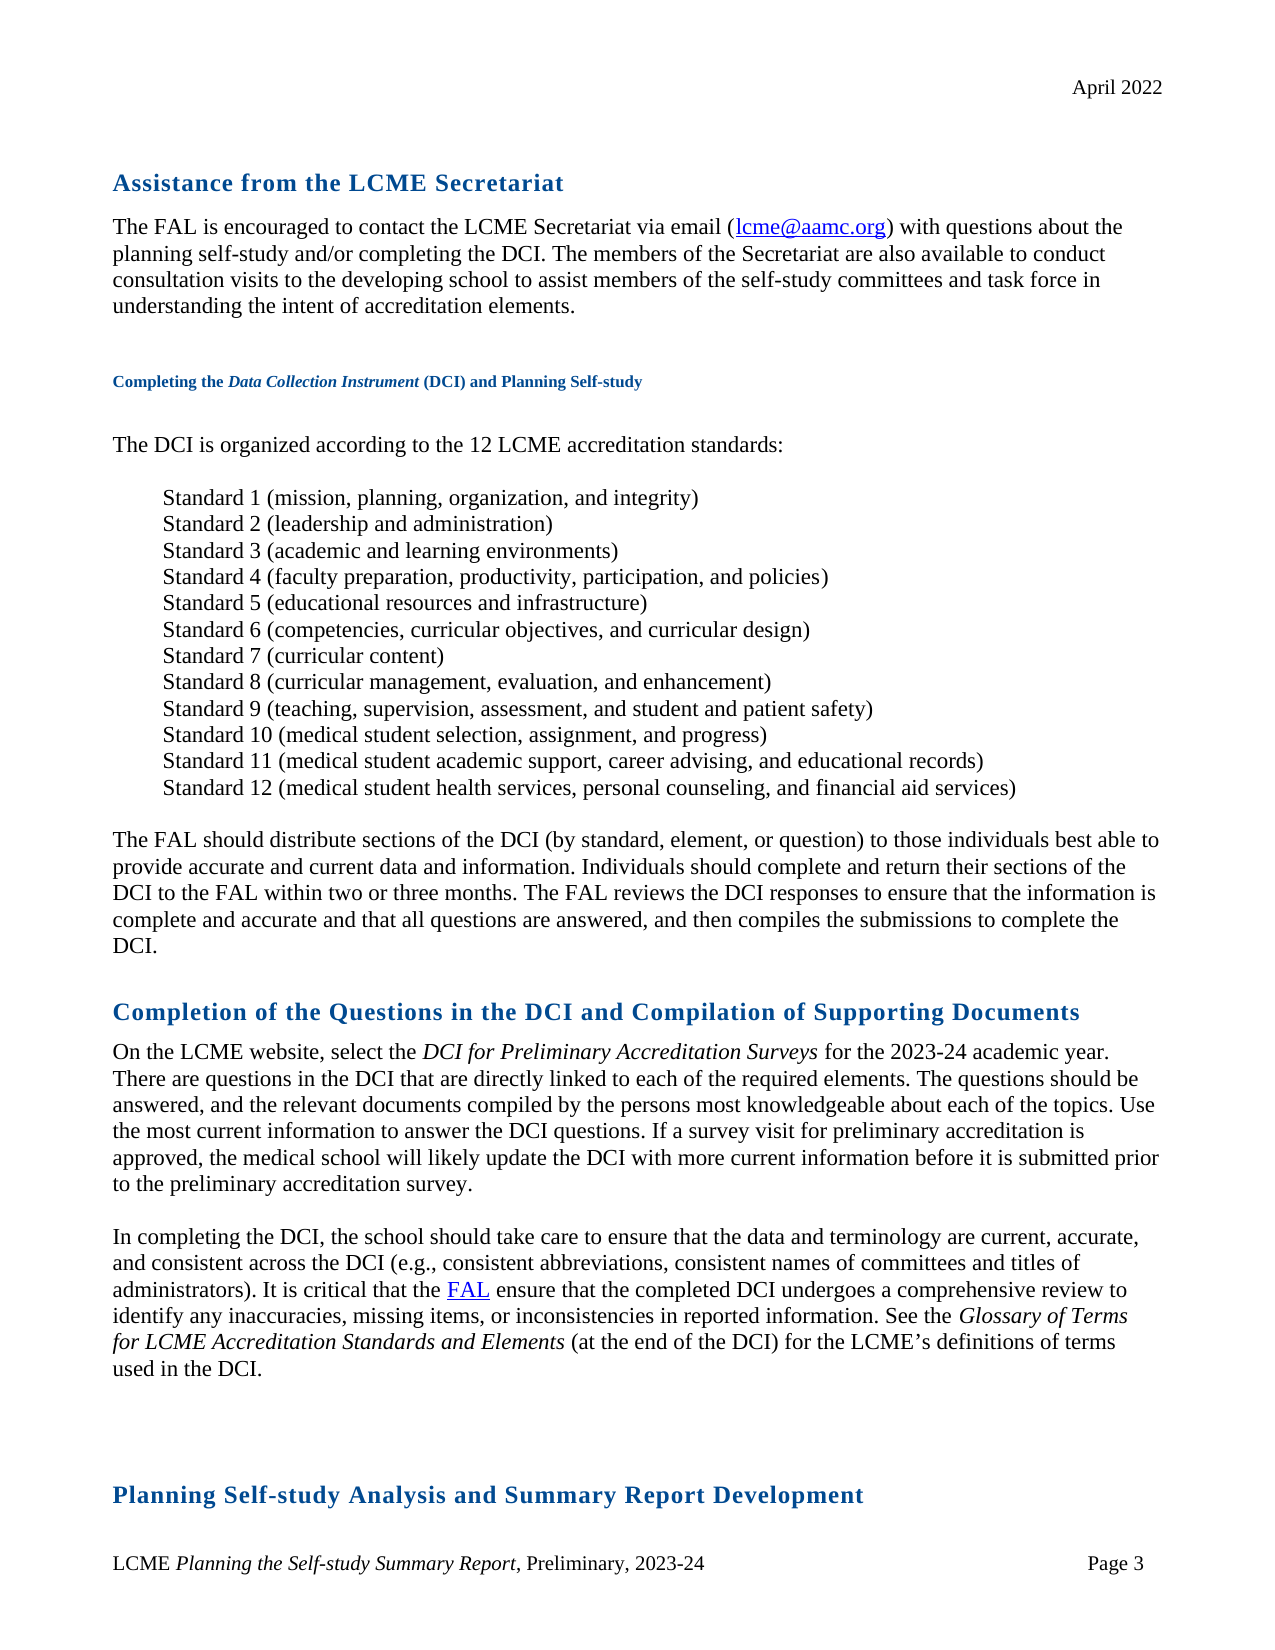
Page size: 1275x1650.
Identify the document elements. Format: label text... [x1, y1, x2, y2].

subtitle Completing the Data Collection Instrument (DCI) and Planning Self-study [112, 371, 1162, 405]
text Standard 9 (teaching, supervision, assessment, and student and patient safety) [112, 695, 1162, 721]
text Standard 5 (educational resources and infrastructure) [112, 589, 1162, 616]
text Standard 7 (curricular content) [112, 642, 1162, 668]
text Standard 1 (mission, planning, organization, and integrity) [112, 484, 1162, 510]
text Standard 11 (medical student academic support, career advising, and educational records) [112, 747, 1162, 774]
text In completing the DCI, the school should take care to ensure that the data and terminology are current, accurate, and consistent across the DCI (e.g., consistent abbreviations, consistent names of committees and titles of administrators). It is critical that the FAL ensure that the completed DCI undergoes a comprehensive review to identify any inaccuracies, missing items, or inconsistencies in reported information. See the Glossary of Terms for LCME Accreditation Standards and Elements (at the end of the DCI) for the LCME’s definitions of terms used in the DCI. [112, 1223, 1162, 1381]
text On the LCME website, select the DCI for Preliminary Accreditation Surveys for the 2023-24 academic year. There are questions in the DCI that are directly linked to each of the required elements. The questions should be answered, and the relevant documents compiled by the persons most knowledgeable about each of the topics. Use the most current information to answer the DCI questions. If a survey visit for preliminary accreditation is approved, the medical school will likely update the DCI with more current information before it is submitted prior to the preliminary accreditation survey. [112, 1038, 1162, 1197]
text The FAL should distribute sections of the DCI (by standard, element, or question) to those individuals best able to provide accurate and current data and information. Individuals should complete and return their sections of the DCI to the FAL within two or three months. The FAL reviews the DCI responses to ensure that the information is complete and accurate and that all questions are answered, and then compiles the submissions to complete the DCI. [112, 827, 1162, 958]
text The DCI is organized according to the 12 LCME accreditation standards: [112, 431, 1162, 458]
subtitle Planning Self-study Analysis and Summary Report Development [112, 1480, 1151, 1508]
text Standard 3 (academic and learning environments) [112, 537, 1162, 563]
text Standard 10 (medical student selection, assignment, and progress) [112, 721, 1162, 747]
subtitle Assistance from the LCME Secretariat [112, 168, 1151, 196]
text Standard 4 (faculty preparation, productivity, participation, and policies) [112, 563, 1162, 589]
subtitle Completion of the Questions in the DCI and Compilation of Supporting Documents [112, 997, 1151, 1026]
text Standard 2 (leadership and administration) [112, 510, 1162, 537]
text Standard 6 (competencies, curricular objectives, and curricular design) [112, 616, 1162, 642]
text The FAL is encouraged to contact the LCME Secretariat via email (lcme@aamc.org) with questions about the planning self-study and/or completing the DCI. The members of the Secretariat are also available to conduct consultation visits to the developing school to assist members of the self-study committees and task force in understanding the intent of accreditation elements. [112, 213, 1162, 319]
text Standard 8 (curricular management, evaluation, and enhancement) [112, 668, 1162, 695]
text Standard 12 (medical student health services, personal counseling, and financial aid services) [112, 774, 1162, 800]
